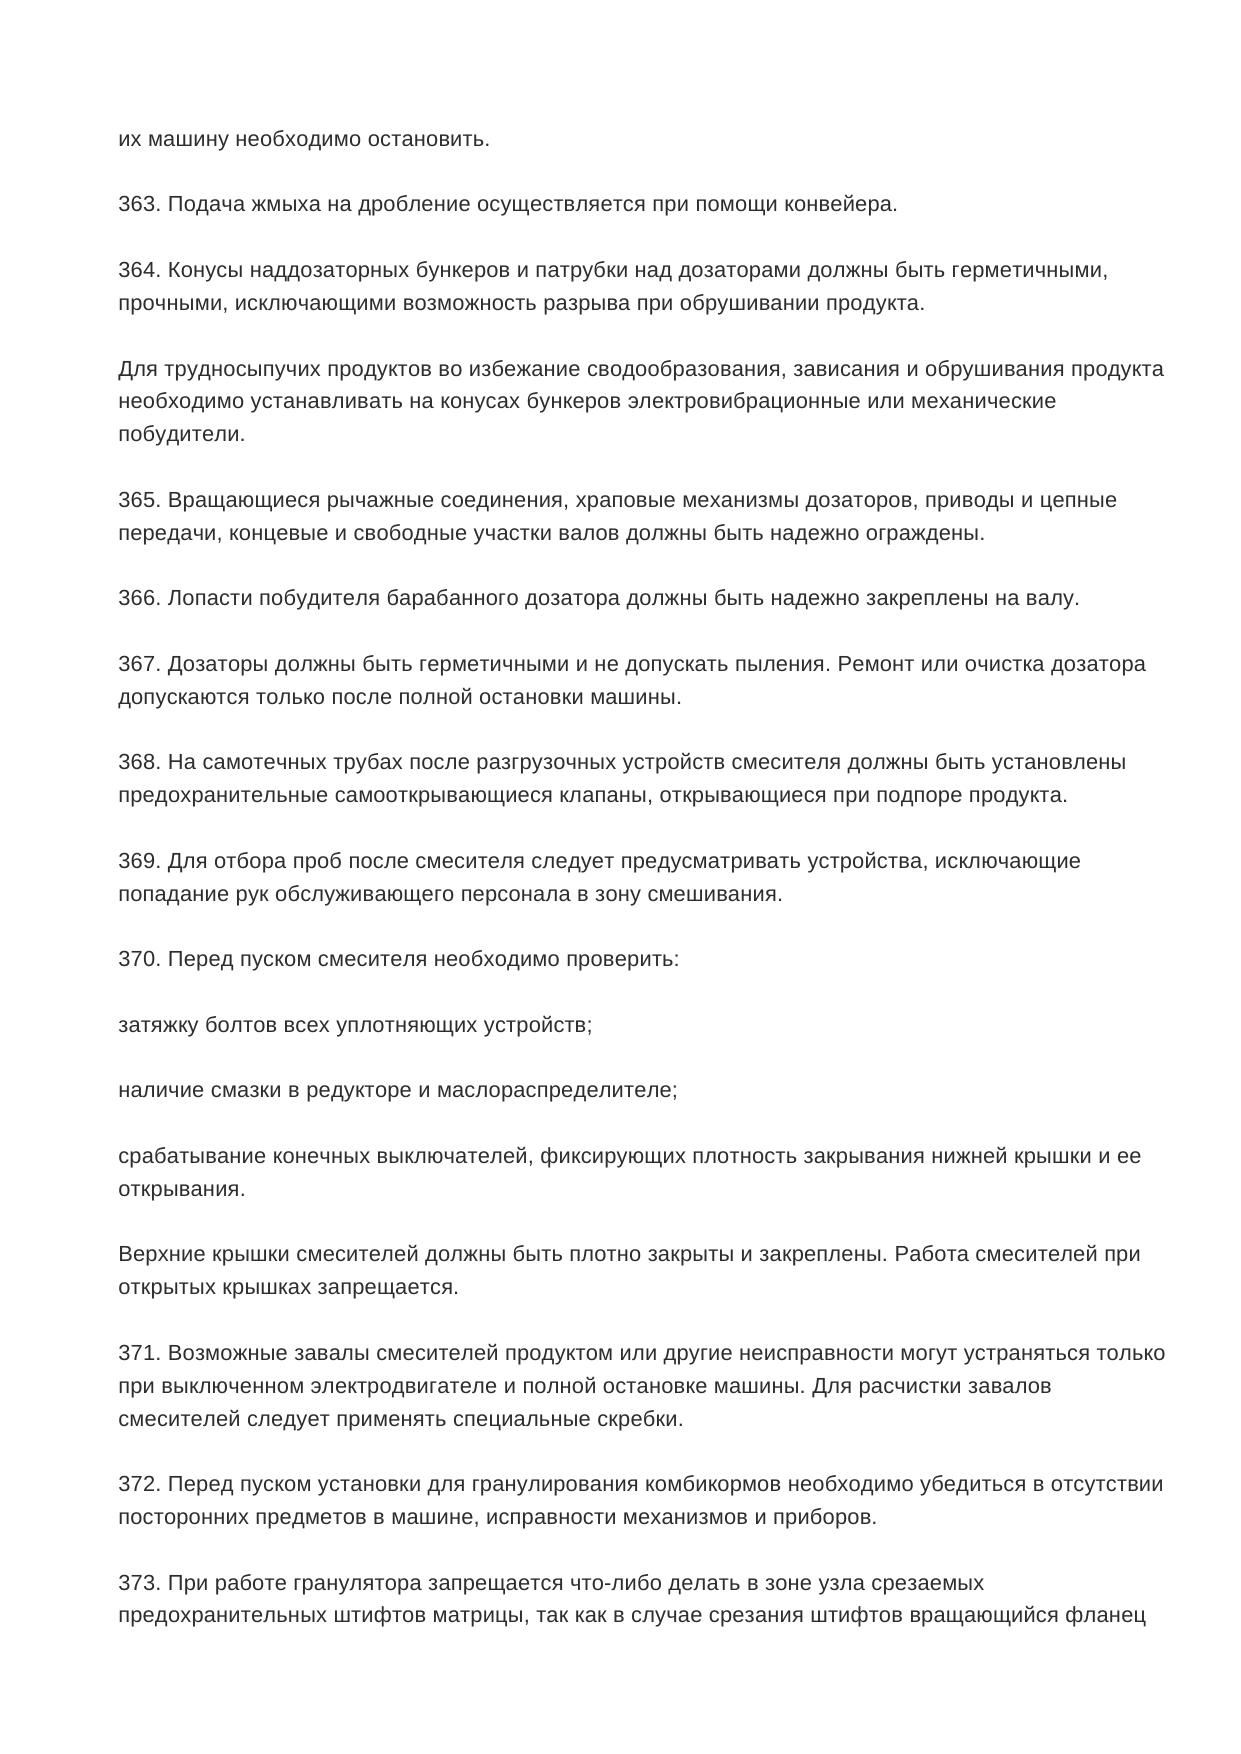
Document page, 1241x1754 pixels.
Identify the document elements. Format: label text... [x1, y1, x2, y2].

text 371. Возможные завалы смесителей продуктом или другие неисправности могут устраняться только при выключенном электродвигателе и полной остановке машины. Для расчистки завалов смесителей следует применять специальные скребки. [118, 1332, 1181, 1463]
text 369. Для отбора проб после смесителя следует предусматривать устройства, исключающие попадание рук обслуживающего персонала в зону смешивания. [118, 840, 1181, 938]
text 366. Лопасти побудителя барабанного дозатора должны быть надежно закреплены на валу. [118, 577, 1181, 643]
text 372. Перед пуском установки для гранулирования комбикормов необходимо убедиться в отсутствии посторонних предметов в машине, исправности механизмов и приборов. [118, 1463, 1181, 1562]
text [118, 1562, 1181, 1627]
text 365. Вращающиеся рычажные соединения, храповые механизмы дозаторов, приводы и цепные передачи, концевые и свободные участки валов должны быть надежно ограждены. [118, 479, 1181, 577]
text 364. Конусы наддозаторных бункеров и патрубки над дозаторами должны быть герметичными, прочными, исключающими возможность разрыва при обрушивании продукта. Для трудносыпучих продуктов во избежание сводообразования, зависания и обрушивания продукта необходимо устанавливать на конусах бункеров электровибрационные или механические побудители. [118, 249, 1181, 479]
text 367. Дозаторы должны быть герметичными и не допускать пыления. Ремонт или очистка дозатора допускаются только после полной остановки машины. [118, 643, 1181, 742]
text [118, 118, 1181, 184]
text 368. На самотечных трубах после разгрузочных устройств смесителя должны быть установлены предохранительные самооткрывающиеся клапаны, открывающиеся при подпоре продукта. [118, 742, 1181, 840]
text 363. Подача жмыха на дробление осуществляется при помощи конвейера. [118, 184, 1181, 249]
text 370. Перед пуском смесителя необходимо проверить: затяжку болтов всех уплотняющих устройств; наличие смазки в редукторе и маслораспределителе; срабатывание конечных выключателей, фиксирующих плотность закрывания нижней крышки и ее открывания. Верхние крышки смесителей должны быть плотно закрыты и закреплены. Работа смесителей при открытых крышках запрещается. [118, 938, 1181, 1332]
